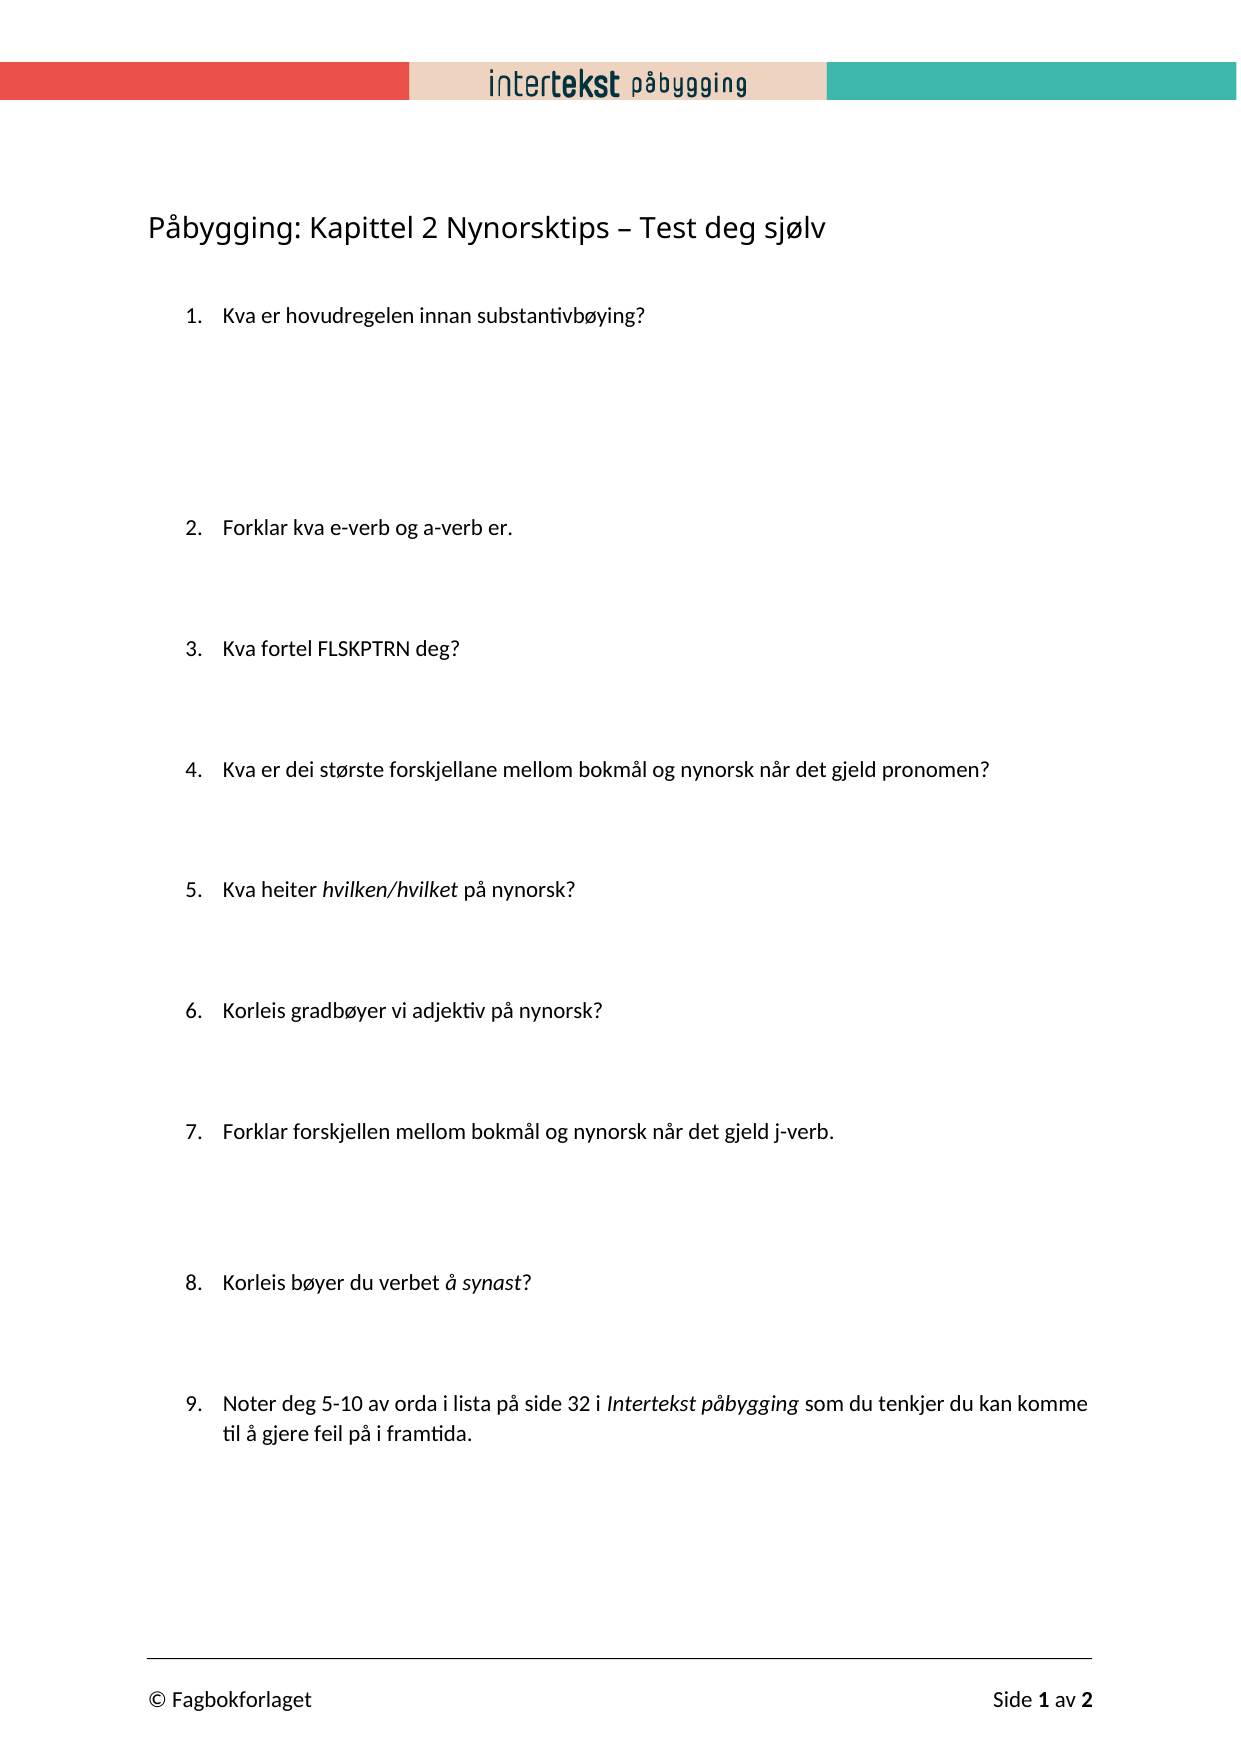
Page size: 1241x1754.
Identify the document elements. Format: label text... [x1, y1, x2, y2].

list Kva er dei største forskjellane mellom bokmål og nynorsk når det gjeld pronomen? [185, 755, 1093, 783]
list Forklar forskjellen mellom bokmål og nynorsk når det gjeld j-verb. [185, 1117, 1093, 1145]
picture [0, 62, 1236, 100]
list Kva heiter hvilken/hvilket på nynorsk? [185, 876, 1093, 904]
text Påbygging: Kapittel 2 Nynorsktips – Test deg sjølv [148, 207, 1093, 247]
list Kva er hovudregelen innan substantivbøying? [185, 302, 1093, 330]
list Forklar kva e-verb og a-verb er. [185, 513, 1093, 541]
list Noter deg 5-10 av orda i lista på side 32 i Intertekst påbygging som du tenkjer du kan komme til å gjere feil på i framtida. [185, 1389, 1093, 1447]
list Kva fortel FLSKPTRN deg? [185, 634, 1093, 662]
list Korleis bøyer du verbet å synast? [185, 1268, 1093, 1296]
list Korleis gradbøyer vi adjektiv på nynorsk? [185, 996, 1093, 1024]
